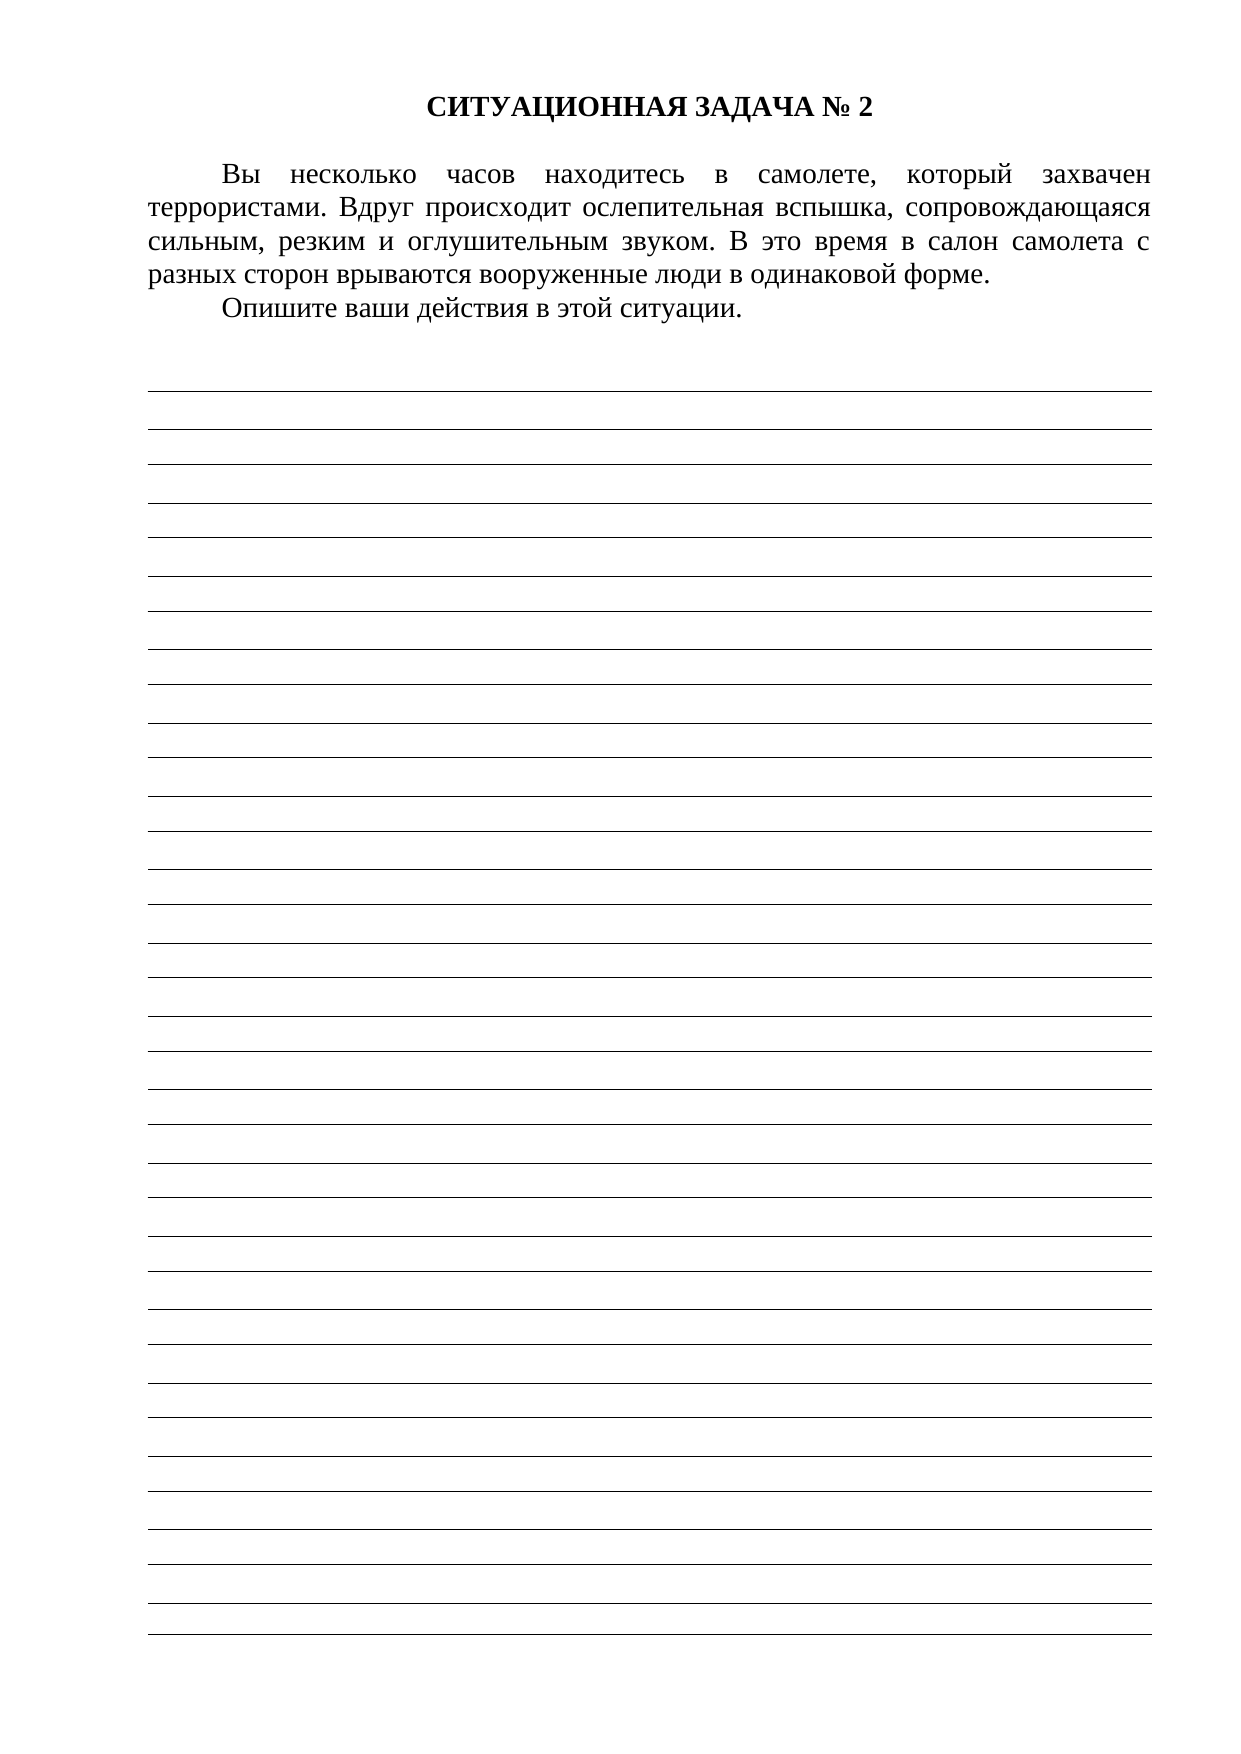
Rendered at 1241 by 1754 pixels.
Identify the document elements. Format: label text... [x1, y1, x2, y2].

text СИТУАЦИОННАЯ ЗАДАЧА № 2 [148, 89, 1152, 122]
text Вы несколько часов находитесь в самолете, который захвачен террористами. Вдруг происходит ослепительная вспышка, сопровождающаяся сильным, резким и оглушительным звуком. В это время в салон самолета с разных сторон врываются вооруженные люди в одинаковой форме. [148, 156, 1152, 290]
text Опишите ваши действия в этой ситуации. [148, 290, 1152, 323]
